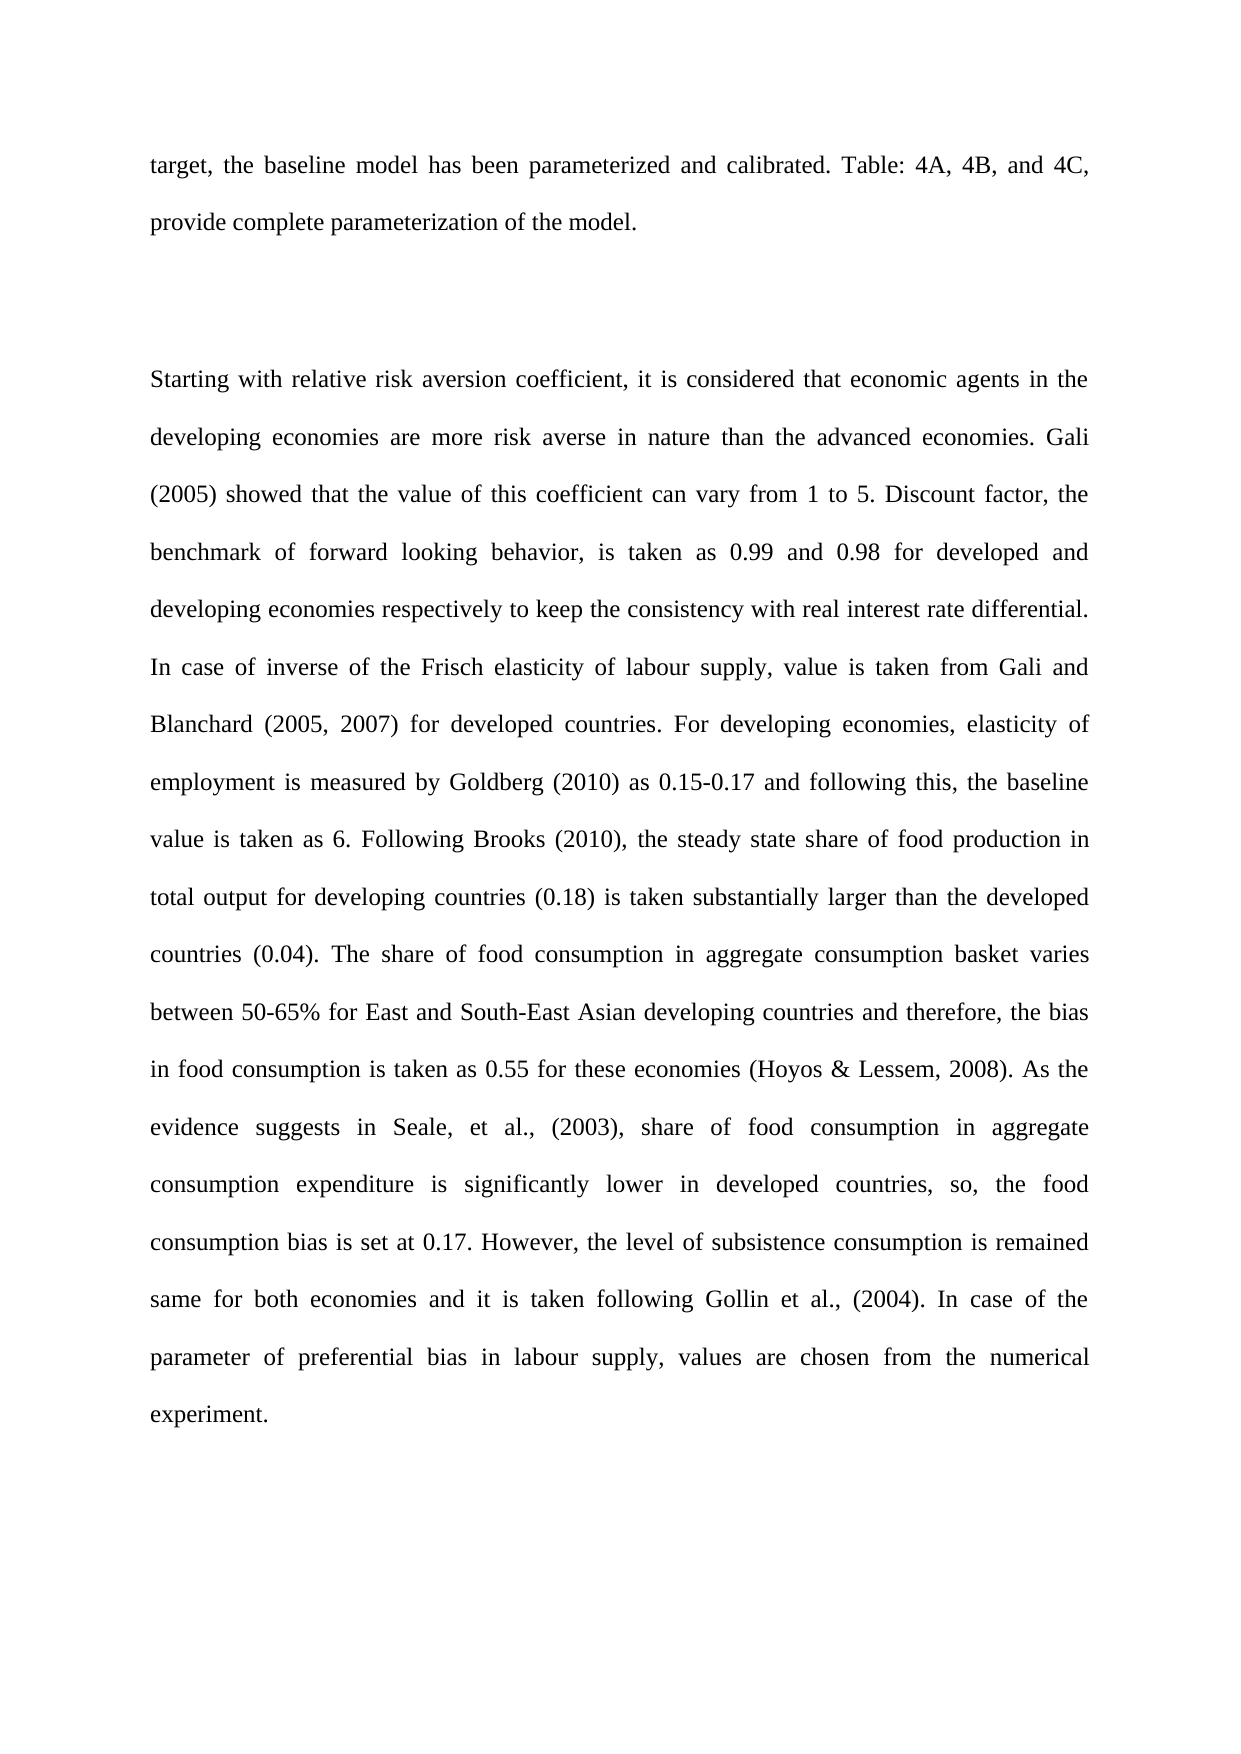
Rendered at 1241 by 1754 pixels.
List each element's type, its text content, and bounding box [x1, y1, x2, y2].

text Starting with relative risk aversion coefficient, it is considered that economic agents in the developing economies are more risk averse in nature than the advanced economies. Gali (2005) showed that the value of this coefficient can vary from 1 to 5. Discount factor, the benchmark of forward looking behavior, is taken as 0.99 and 0.98 for developed and developing economies respectively to keep the consistency with real interest rate differential. In case of inverse of the Frisch elasticity of labour supply, value is taken from Gali and Blanchard (2005, 2007) for developed countries. For developing economies, elasticity of employment is measured by Goldberg (2010) as 0.15-0.17 and following this, the baseline value is taken as 6. Following Brooks (2010), the steady state share of food production in total output for developing countries (0.18) is taken substantially larger than the developed countries (0.04). The share of food consumption in aggregate consumption basket varies between 50-65% for East and South-East Asian developing countries and therefore, the bias in food consumption is taken as 0.55 for these economies (Hoyos & Lessem, 2008). As the evidence suggests in Seale, et al., (2003), share of food consumption in aggregate consumption expenditure is significantly lower in developed countries, so, the food consumption bias is set at 0.17. However, the level of subsistence consumption is remained same for both economies and it is taken following Gollin et al., (2004). In case of the parameter of preferential bias in labour supply, values are chosen from the numerical experiment. [150, 364, 1090, 1428]
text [150, 150, 1090, 236]
